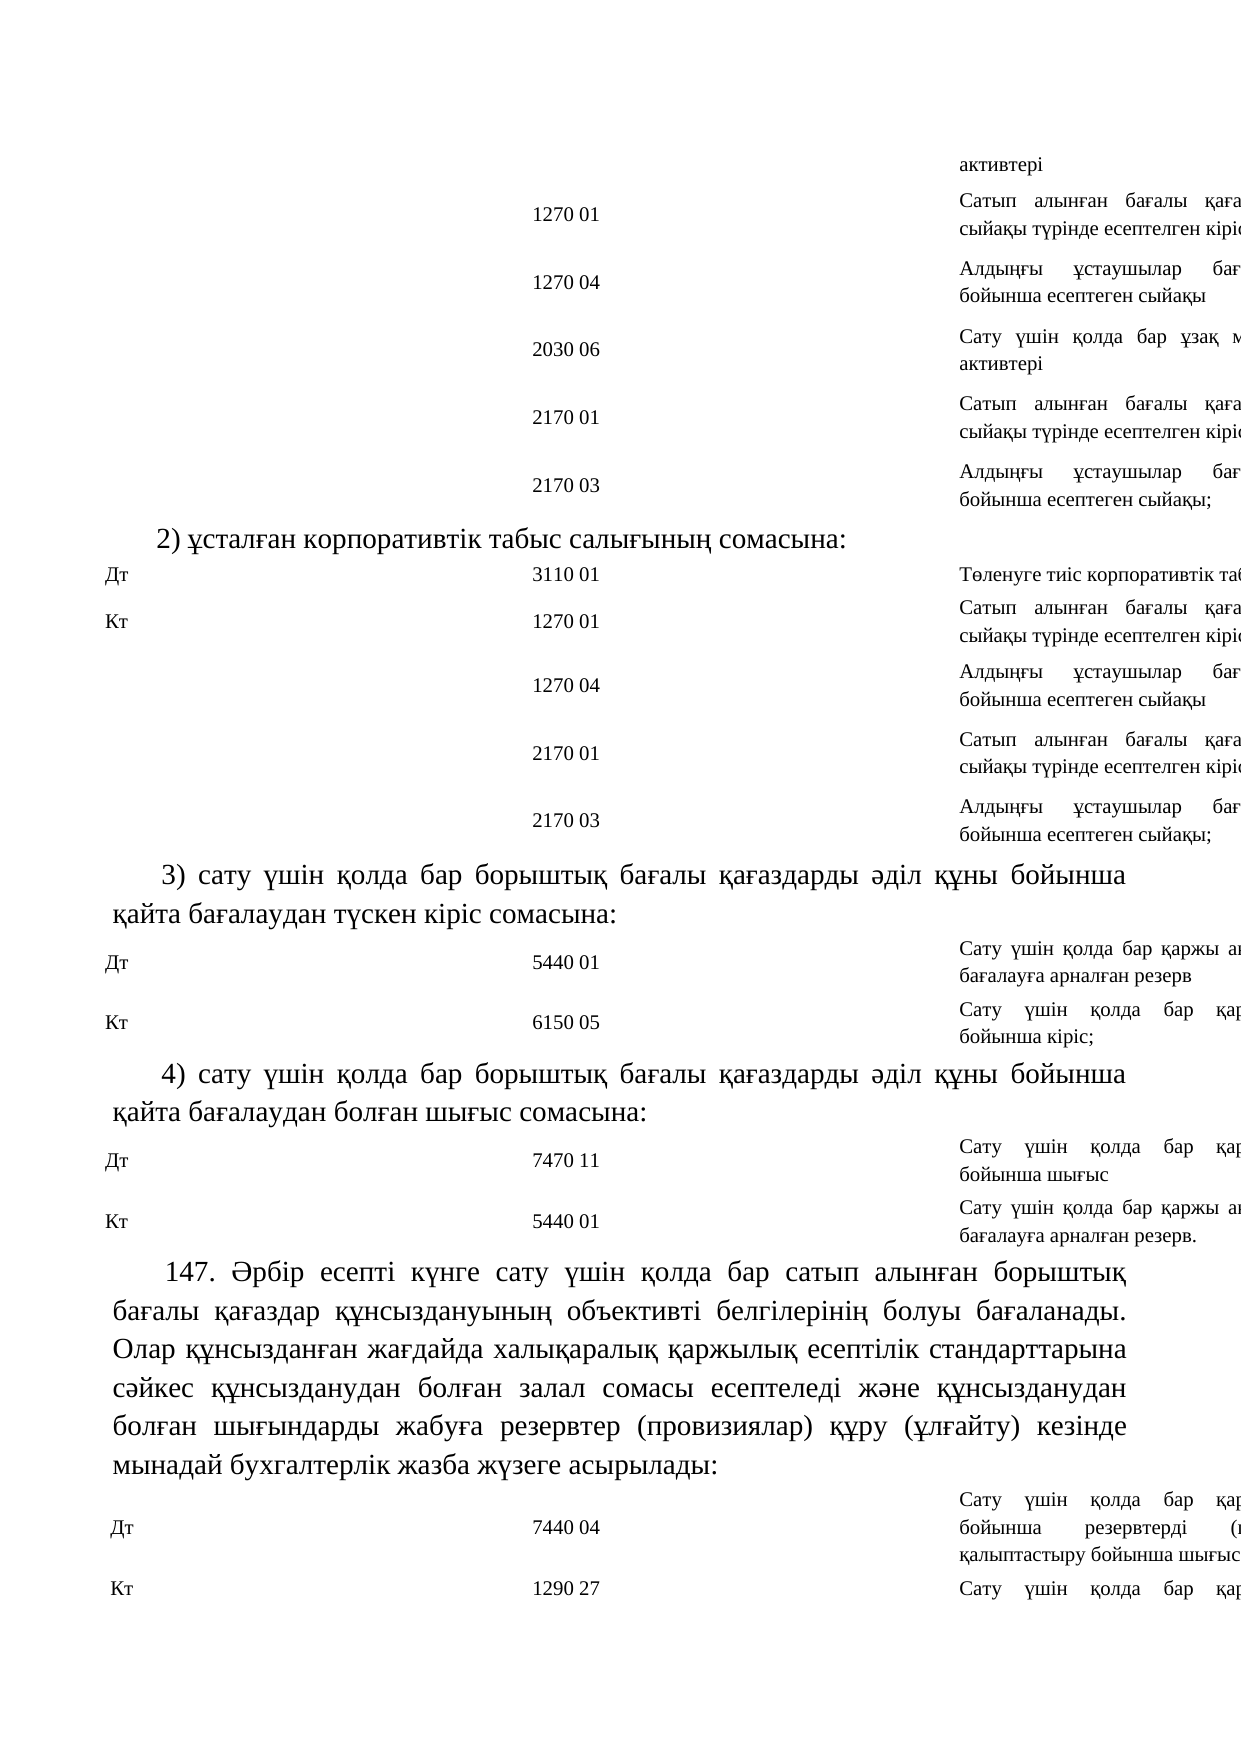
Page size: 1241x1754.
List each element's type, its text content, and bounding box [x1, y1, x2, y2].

text 3) сату үшін қолда бар борыштық бағалы қағаздарды әділ құны бойынша қайта бағалаудан түскен кіріс сомасына: [112, 857, 1128, 929]
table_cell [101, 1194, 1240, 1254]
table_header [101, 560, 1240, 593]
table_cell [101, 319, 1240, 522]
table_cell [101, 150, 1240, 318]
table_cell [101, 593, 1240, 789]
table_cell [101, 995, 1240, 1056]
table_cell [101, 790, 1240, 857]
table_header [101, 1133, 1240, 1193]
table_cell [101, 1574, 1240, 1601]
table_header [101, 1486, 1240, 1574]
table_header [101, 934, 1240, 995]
text 2) ұсталған корпоративтік табыс салығының сомасына: [112, 522, 1128, 555]
text 4) сату үшін қолда бар борыштық бағалы қағаздарды әділ құны бойынша қайта бағалаудан болған шығыс сомасына: [112, 1056, 1128, 1128]
text 147. Әрбір есепті күнге сату үшін қолда бар сатып алынған борыштық бағалы қағаздар құнсыздануының объективті белгілерінің болуы бағаланады. Олар құнсызданған жағдайда халықаралық қаржылық есептілік стандарттарына сәйкес құнсызданудан болған залал сомасы есептеледі және құнсызданудан болған шығындарды жабуға резервтер (провизиялар) құру (ұлғайту) кезінде мынадай бухгалтерлік жазба жүзеге асырылады: [112, 1254, 1128, 1481]
